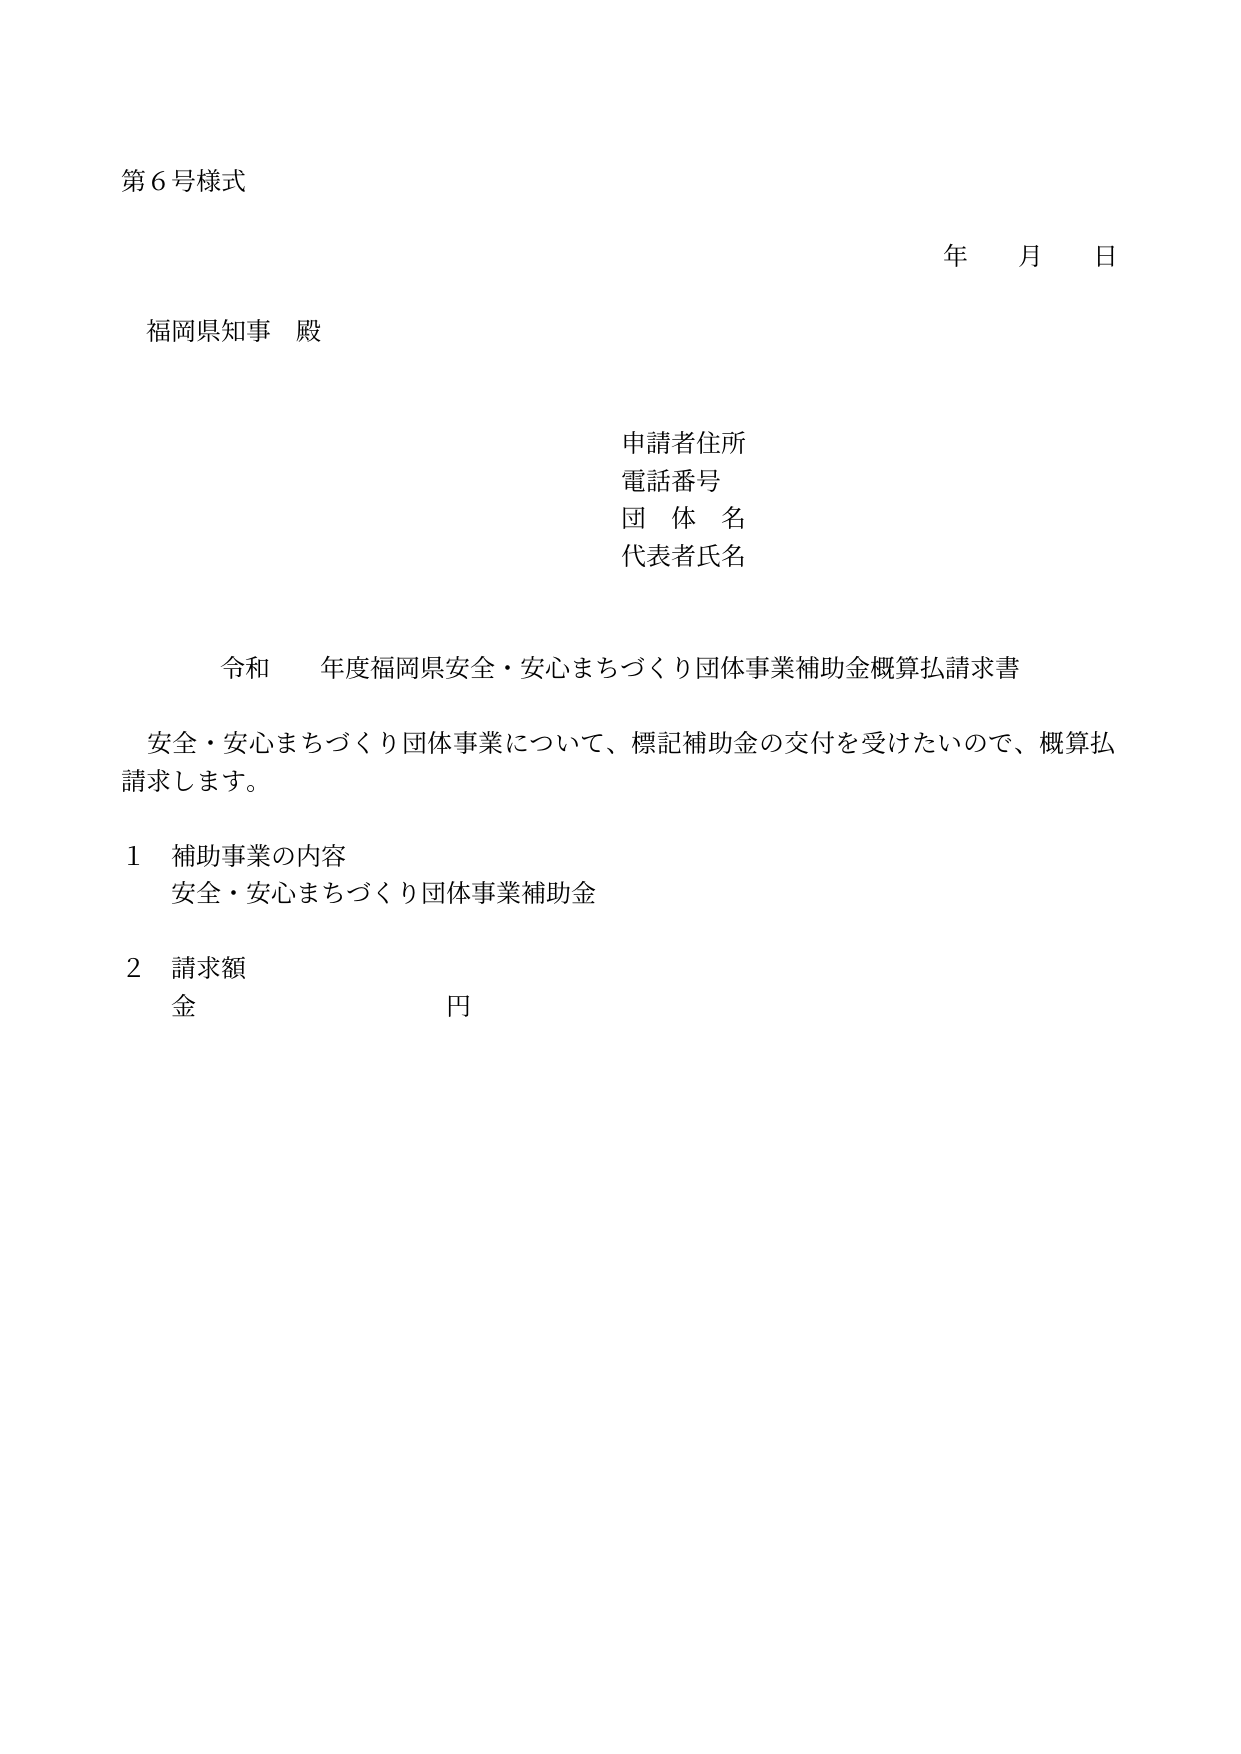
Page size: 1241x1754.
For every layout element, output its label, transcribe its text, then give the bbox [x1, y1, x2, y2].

text 第６号様式 [122, 161, 1118, 198]
text 令和 年度福岡県安全・安心まちづくり団体事業補助金概算払請求書 [122, 648, 1118, 686]
text １ 補助事業の内容 [122, 836, 1118, 873]
text 安全・安心まちづくり団体事業補助金 [122, 873, 1118, 911]
text 代表者氏名 [122, 536, 1118, 573]
text 福岡県知事 殿 [122, 311, 1118, 348]
text 申請者住所 [122, 423, 1118, 461]
text 金 円 [122, 986, 1118, 1023]
text 電話番号 [122, 461, 1118, 498]
text 年 月 日 [122, 236, 1118, 273]
text ２ 請求額 [122, 948, 1118, 986]
text 安全・安心まちづくり団体事業について、標記補助金の交付を受けたいので、概算払請求します。 [122, 723, 1118, 798]
text 団 体 名 [122, 498, 1118, 536]
